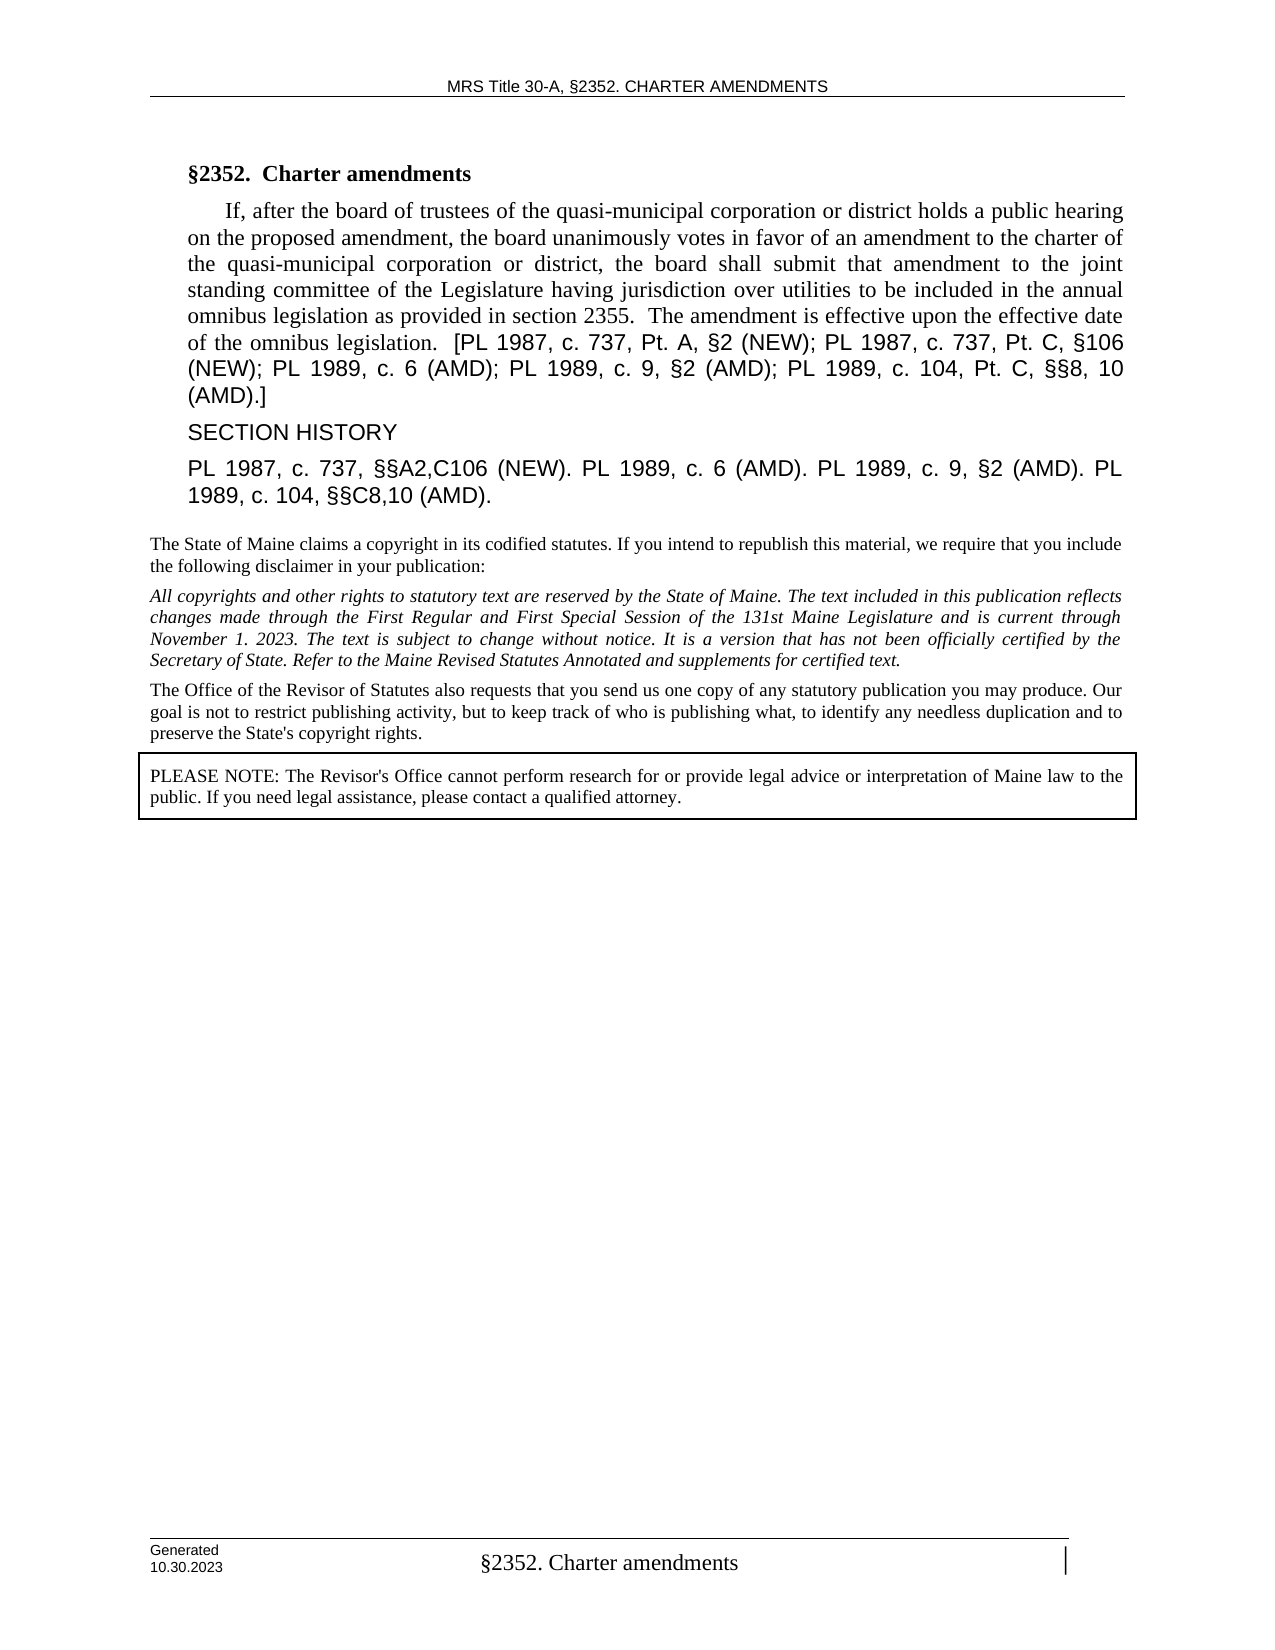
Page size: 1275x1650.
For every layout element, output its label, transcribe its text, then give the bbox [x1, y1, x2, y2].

text If, after the board of trustees of the quasi-municipal corporation or district holds a public hearing on the proposed amendment, the board unanimously votes in favor of an amendment to the charter of the quasi-municipal corporation or district, the board shall submit that amendment to the joint standing committee of the Legislature having jurisdiction over utilities to be included in the annual omnibus legislation as provided in section 2355. The amendment is effective upon the effective date of the omnibus legislation. [PL 1987, c. 737, Pt. A, §2 (NEW); PL 1987, c. 737, Pt. C, §106 (NEW); PL 1989, c. 6 (AMD); PL 1989, c. 9, §2 (AMD); PL 1989, c. 104, Pt. C, §§8, 10 (AMD).] [187, 197, 1125, 408]
text SECTION HISTORY [187, 418, 1125, 445]
text All copyrights and other rights to statutory text are reserved by the State of Maine. The text included in this publication reflects changes made through the First Regular and First Special Session of the 131st Maine Legislature and is current through November 1. 2023 . The text is subject to change without notice. It is a version that has not been officially certified by the Secretary of State. Refer to the Maine Revised Statutes Annotated and supplements for certified text. [150, 584, 1125, 671]
text §2352. Charter amendments [187, 160, 1125, 187]
text PL 1987, c. 737, §§A2,C106 (NEW). PL 1989, c. 6 (AMD). PL 1989, c. 9, §2 (AMD). PL 1989, c. 104, §§C8,10 (AMD). [187, 455, 1125, 508]
text PLEASE NOTE: The Revisor's Office cannot perform research for or provide legal advice or interpretation of Maine law to the public. If you need legal assistance, please contact a qualified attorney. [140, 754, 1135, 818]
text The State of Maine claims a copyright in its codified statutes. If you intend to republish this material, we require that you include the following disclaimer in your publication: [150, 533, 1125, 576]
text The Office of the Revisor of Statutes also requests that you send us one copy of any statutory publication you may produce. Our goal is not to restrict publishing activity, but to keep track of who is publishing what, to identify any needless duplication and to preserve the State's copyright rights. [150, 679, 1125, 744]
